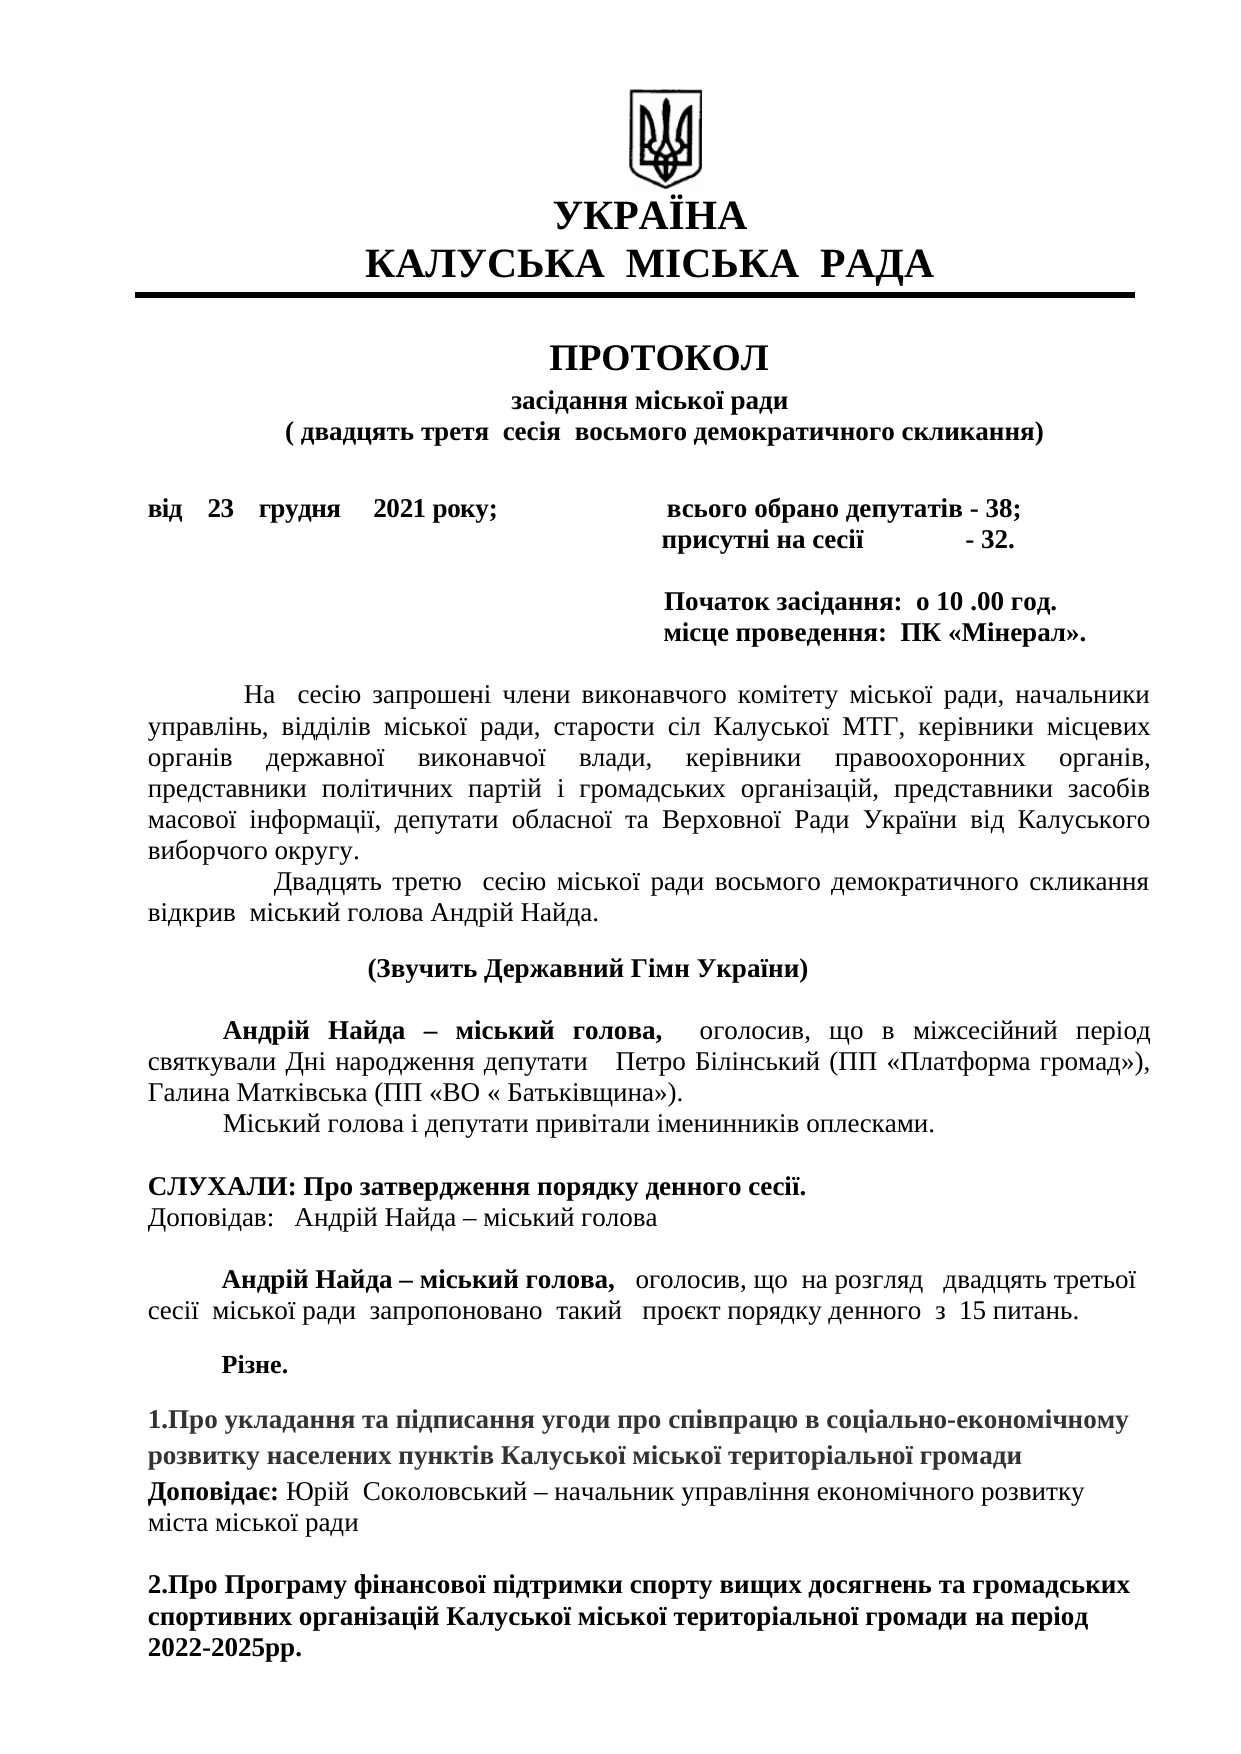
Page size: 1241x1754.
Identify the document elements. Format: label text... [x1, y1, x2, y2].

text від 23 грудня 2021 року; всього обрано депутатів - 38; присутні на сесії - 32. [148, 492, 1152, 554]
text Доповідає: Юрій Соколовський – начальник управління економічного розвитку міста міської ради [148, 1475, 1152, 1537]
text 1.Про укладання та підписання угоди про співпрацю в соціально-економічному [148, 1404, 1152, 1435]
text Доповідав: Андрій Найда – міський голова [148, 1201, 1152, 1232]
text Андрій Найда – міський голова, оголосив, що на розгляд двадцять третьої сесії міської ради запропоновано такий проєкт порядку денного з 15 питань. [148, 1263, 1152, 1326]
text КАЛУСЬКА МІСЬКА РАДА [148, 238, 1152, 286]
text засідання міської ради [148, 384, 1152, 415]
text Андрій Найда – міський голова, оголосив, що в міжсесійний період святкували Дні народження депутати Петро Білінський (ПП «Платформа громад»), Галина Матківська (ПП «ВО « Батьківщина»). [148, 1014, 1152, 1107]
text розвитку населених пунктів Калуської міської територіальної громади [148, 1439, 1152, 1471]
text УКРАЇНА [148, 190, 1152, 238]
text Різне. [148, 1349, 1152, 1379]
text Початок засідання: о 10 .00 год. [150, 585, 1152, 616]
text СЛУХАЛИ: Про затвердження порядку денного сесії. [148, 1170, 1152, 1201]
text (Звучить Державний Гімн України) [148, 952, 1152, 983]
subtitle ПРОТОКОЛ [148, 335, 1152, 378]
text ( двадцять третя сесія восьмого демократичного скликання) [150, 415, 1152, 447]
text На сесію запрошені члени виконавчого комітету міської ради, начальники управлінь, відділів міської ради, старости сіл Калуської МТГ, керівники місцевих органів державної виконавчої влади, керівники правоохоронних органів, представники політичних партій і громадських організацій, представники засобів масової інформації, депутати обласної та Верховної Ради України від Калуського виборчого округу. [148, 678, 1152, 865]
text Двадцять третю сесію міської ради восьмого демократичного скликання відкрив міський голова Андрій Найда. [148, 865, 1152, 928]
text 2.Про Програму фінансової підтримки спорту вищих досягнень та громадських спортивних організацій Калуської міської територіальної громади на період 2022-2025рр. [148, 1568, 1152, 1662]
text місце проведення: ПК «Мінерал». [663, 616, 1152, 647]
text Міський голова і депутати привітали іменинників оплесками. [148, 1107, 1152, 1139]
